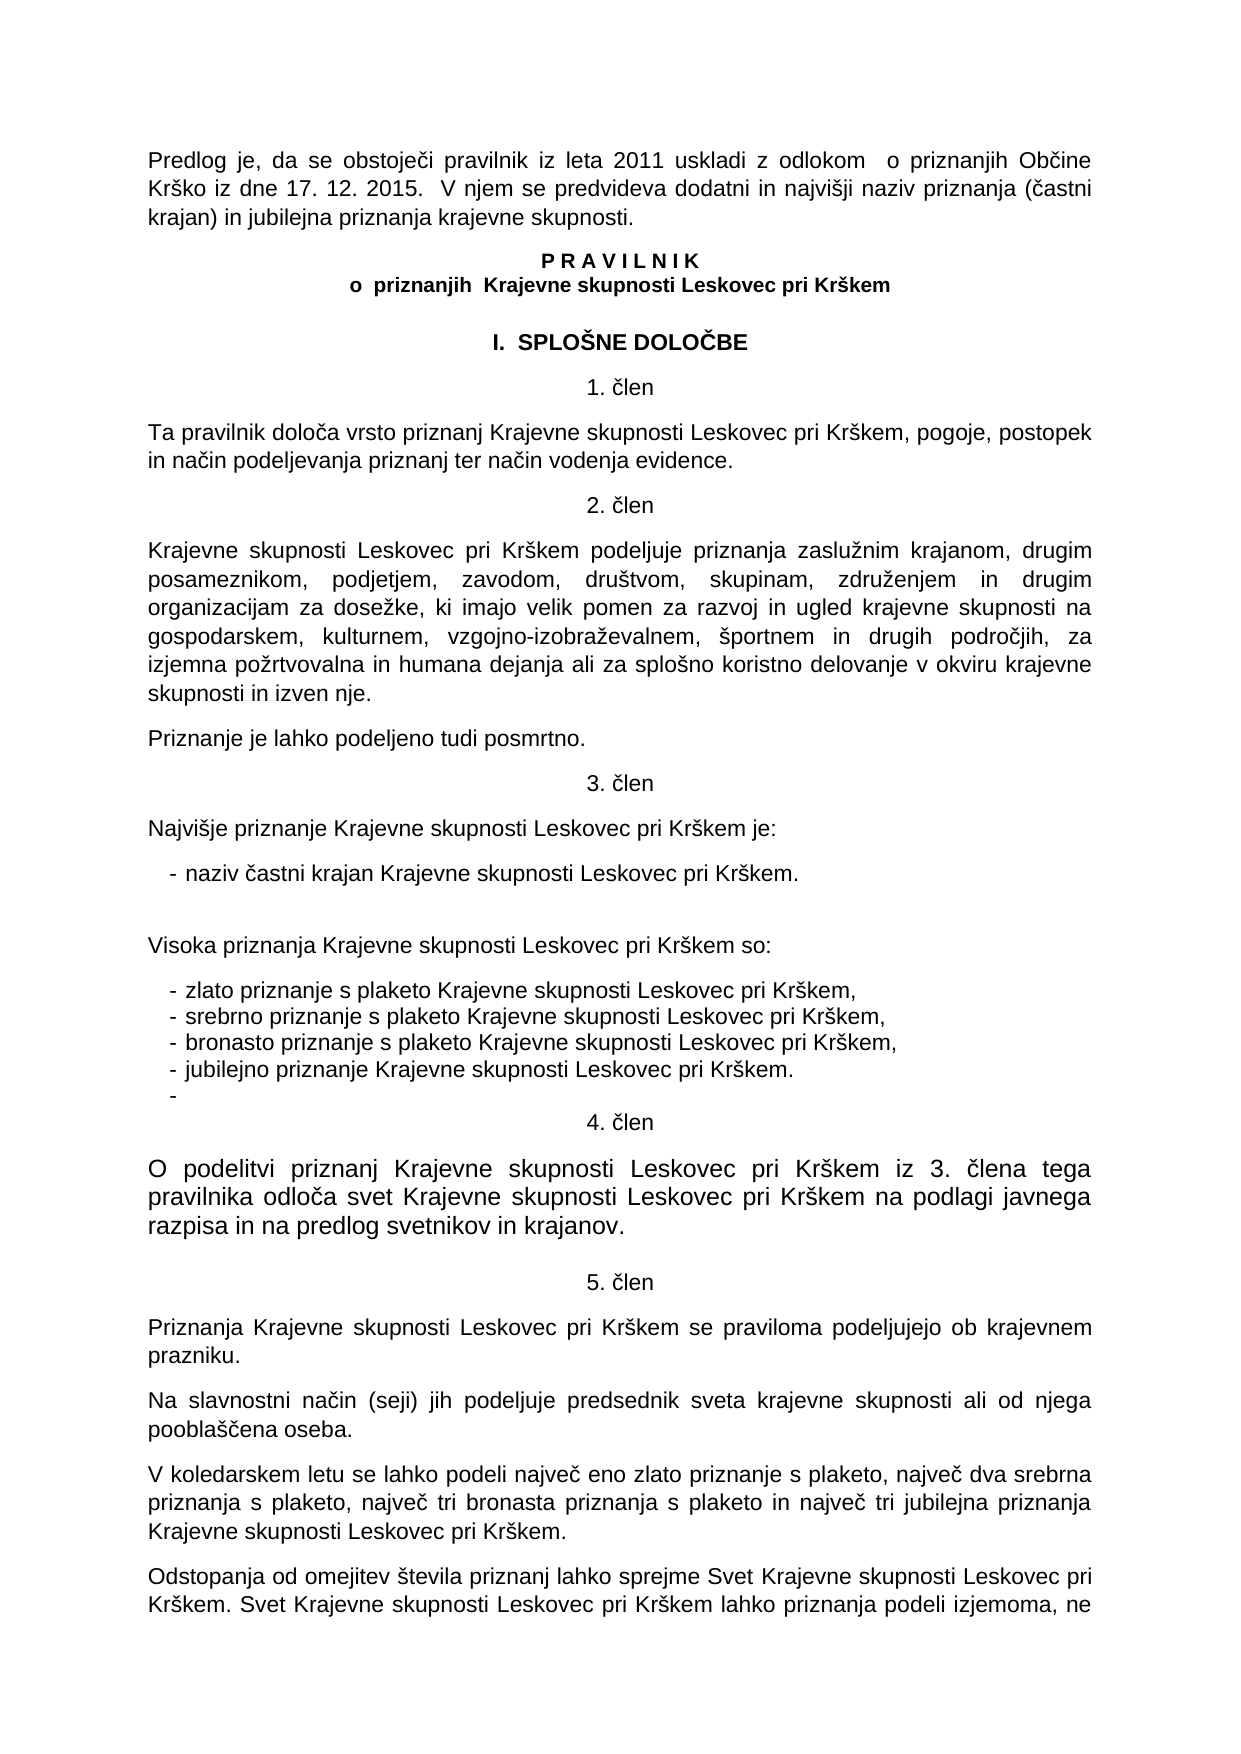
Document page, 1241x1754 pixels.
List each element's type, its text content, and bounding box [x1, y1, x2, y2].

list jubilejno priznanje Krajevne skupnosti Leskovec pri Krškem. [169, 1056, 1093, 1082]
text Priznanje je lahko podeljeno tudi posmrtno. [148, 725, 1093, 751]
text Visoka priznanja Krajevne skupnosti Leskovec pri Krškem so: [148, 932, 1093, 958]
list bronasto priznanje s plaketo Krajevne skupnosti Leskovec pri Krškem, [169, 1029, 1093, 1056]
list zlato priznanje s plaketo Krajevne skupnosti Leskovec pri Krškem, [169, 977, 1093, 1003]
text V koledarskem letu se lahko podeli največ eno zlato priznanje s plaketo, največ dva srebrna priznanja s plaketo, največ tri bronasta priznanja s plaketo in največ tri jubilejna priznanja Krajevne skupnosti Leskovec pri Krškem. [148, 1461, 1093, 1544]
text Ta pravilnik določa vrsto priznanj Krajevne skupnosti Leskovec pri Krškem, pogoje, postopek in način podeljevanja priznanj ter način vodenja evidence. [148, 419, 1093, 474]
text I. SPLOŠNE DOLOČBE [148, 329, 1093, 355]
subtitle P R A V I L N I K [148, 248, 1093, 272]
text 4. člen [148, 1108, 1093, 1135]
text Na slavnostni način (seji) jih podeljuje predsednik sveta krajevne skupnosti ali od njega pooblaščena oseba. [148, 1387, 1093, 1442]
text Najvišje priznanje Krajevne skupnosti Leskovec pri Krškem je: [148, 815, 1093, 841]
text Predlog je, da se obstoječi pravilnik iz leta 2011 uskladi z odlokom o priznanjih Občine Krško iz dne 17. 12. 2015. V njem se predvideva dodatni in najvišji naziv priznanja (častni krajan) in jubilejna priznanja krajevne skupnosti. [148, 147, 1093, 230]
text Priznanja Krajevne skupnosti Leskovec pri Krškem se praviloma podeljujejo ob krajevnem prazniku. [148, 1314, 1093, 1368]
text 2. člen [148, 492, 1093, 519]
text 3. člen [148, 770, 1093, 796]
list naziv častni krajan Krajevne skupnosti Leskovec pri Krškem. [169, 860, 1093, 886]
subtitle o priznanjih Krajevne skupnosti Leskovec pri Krškem [148, 272, 1093, 296]
text 5. člen [148, 1268, 1093, 1295]
text O podelitvi priznanj Krajevne skupnosti Leskovec pri Krškem iz 3. člena tega pravilnika odloča svet Krajevne skupnosti Leskovec pri Krškem na podlagi javnega razpisa in na predlog svetnikov in krajanov. [148, 1153, 1093, 1240]
text Krajevne skupnosti Leskovec pri Krškem podeljuje priznanja zaslužnim krajanom, drugim posameznikom, podjetjem, zavodom, društvom, skupinam, združenjem in drugim organizacijam za dosežke, ki imajo velik pomen za razvoj in ugled krajevne skupnosti na gospodarskem, kulturnem, vzgojno-izobraževalnem, športnem in drugih področjih, za izjemna požrtvovalna in humana dejanja ali za splošno koristno delovanje v okviru krajevne skupnosti in izven nje. [148, 537, 1093, 706]
text 1. člen [148, 374, 1093, 400]
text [148, 1563, 1093, 1617]
list srebrno priznanje s plaketo Krajevne skupnosti Leskovec pri Krškem, [169, 1003, 1093, 1029]
